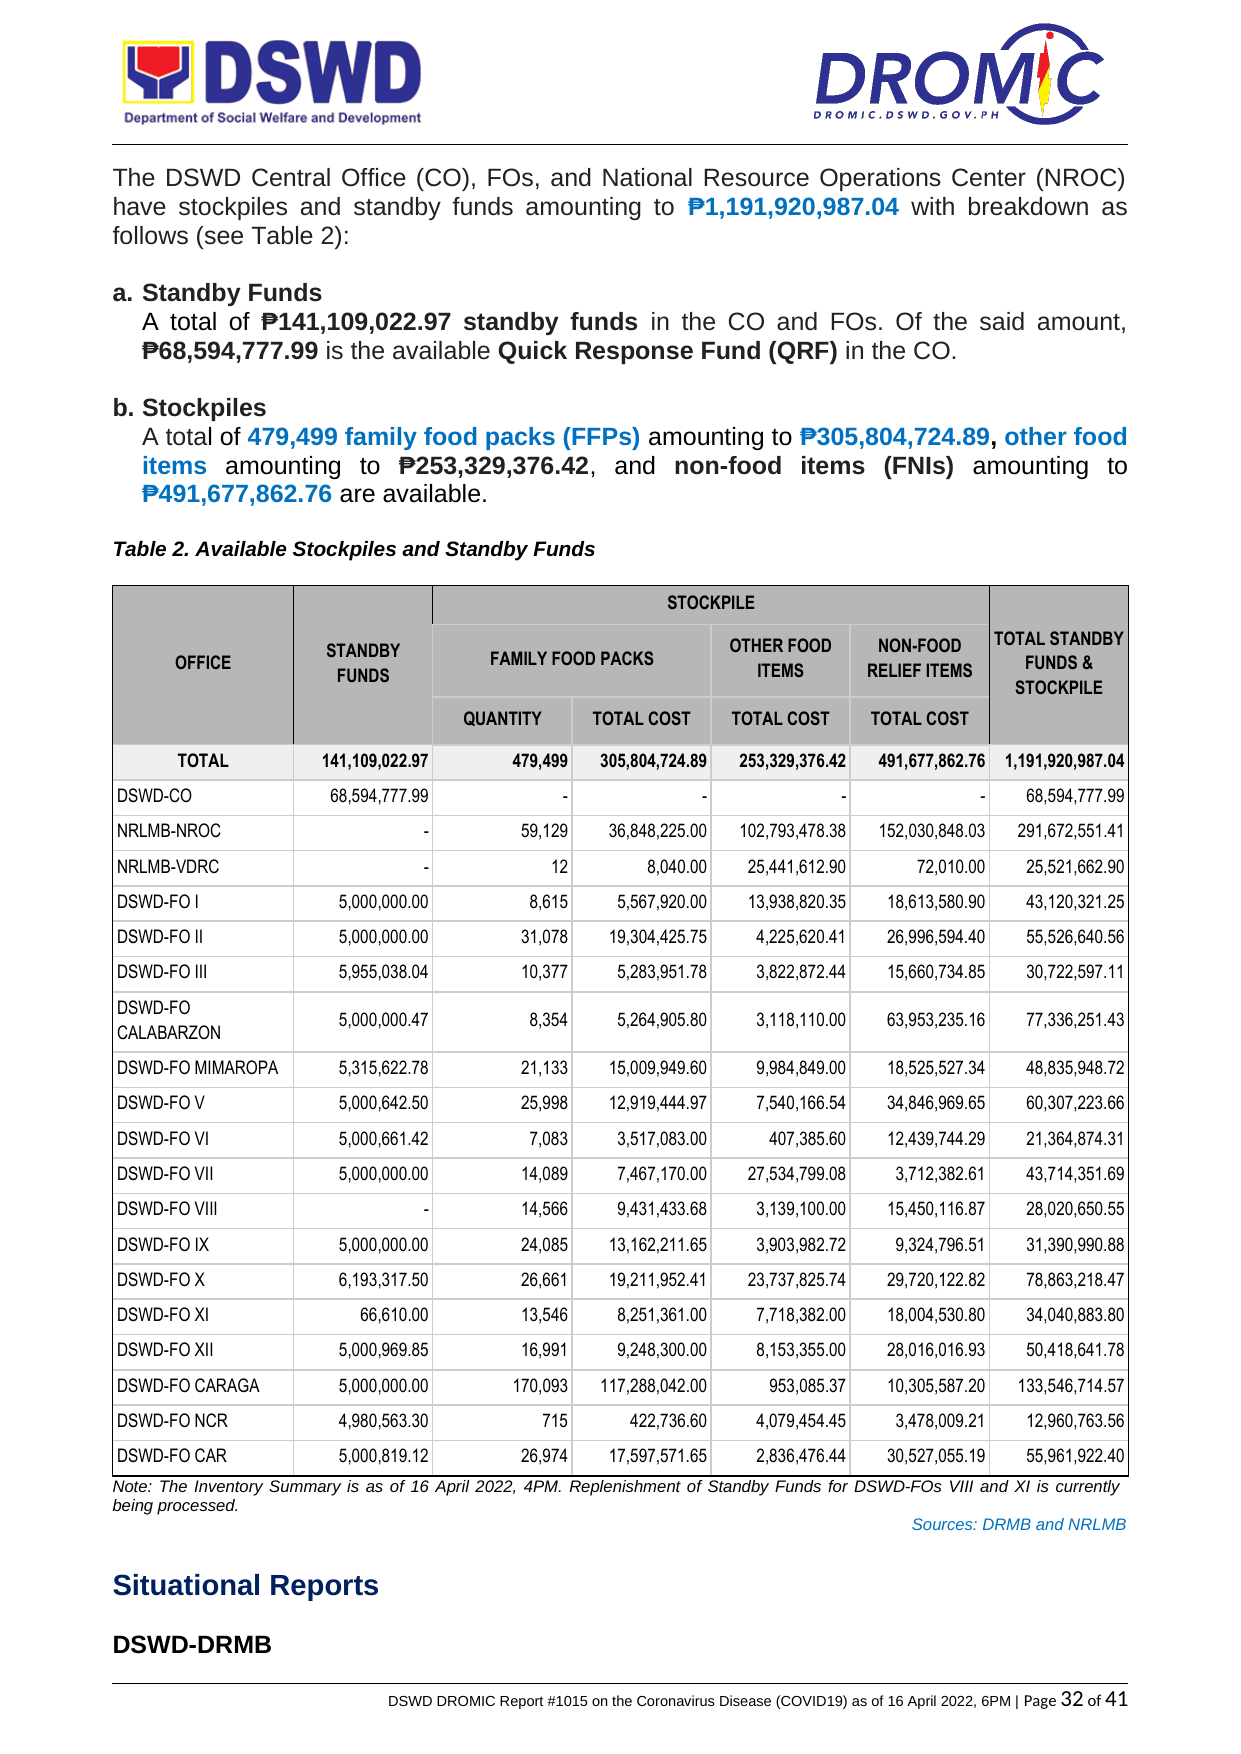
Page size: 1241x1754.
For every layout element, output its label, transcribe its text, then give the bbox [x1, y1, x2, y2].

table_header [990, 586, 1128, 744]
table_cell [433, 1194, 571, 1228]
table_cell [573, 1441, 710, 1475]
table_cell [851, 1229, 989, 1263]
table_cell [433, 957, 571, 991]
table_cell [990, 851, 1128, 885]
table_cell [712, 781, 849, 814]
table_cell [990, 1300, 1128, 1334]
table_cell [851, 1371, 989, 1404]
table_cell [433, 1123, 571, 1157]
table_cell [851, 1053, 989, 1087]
picture [781, 23, 1133, 125]
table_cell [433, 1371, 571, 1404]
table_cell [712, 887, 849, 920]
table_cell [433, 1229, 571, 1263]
text A total of ₱141,109,022.97 standby funds in the CO and FOs. Of the said amount, ₱68,594,777.99 is the available Quick Response Fund (QRF) in the CO. [142, 307, 1128, 364]
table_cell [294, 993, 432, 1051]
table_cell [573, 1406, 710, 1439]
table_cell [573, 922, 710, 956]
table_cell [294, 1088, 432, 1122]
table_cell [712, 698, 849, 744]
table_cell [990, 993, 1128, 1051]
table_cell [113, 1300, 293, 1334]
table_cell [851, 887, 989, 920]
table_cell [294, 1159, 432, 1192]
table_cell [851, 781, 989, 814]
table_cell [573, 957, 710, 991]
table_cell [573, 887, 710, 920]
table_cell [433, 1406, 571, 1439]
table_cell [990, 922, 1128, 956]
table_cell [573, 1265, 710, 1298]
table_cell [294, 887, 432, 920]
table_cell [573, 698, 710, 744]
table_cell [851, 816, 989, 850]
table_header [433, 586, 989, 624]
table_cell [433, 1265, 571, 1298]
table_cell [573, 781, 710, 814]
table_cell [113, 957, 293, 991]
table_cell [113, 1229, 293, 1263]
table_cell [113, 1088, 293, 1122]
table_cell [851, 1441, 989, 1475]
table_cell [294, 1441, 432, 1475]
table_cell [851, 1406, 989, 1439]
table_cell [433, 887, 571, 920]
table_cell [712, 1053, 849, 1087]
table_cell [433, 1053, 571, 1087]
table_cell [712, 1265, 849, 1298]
text A total of 479,499 family food packs (FFPs) amounting to ₱305,804,724.89, other food items amounting to ₱253,329,376.42, and non-food items (FNIs) amounting to ₱491,677,862.76 are available. [142, 422, 1128, 508]
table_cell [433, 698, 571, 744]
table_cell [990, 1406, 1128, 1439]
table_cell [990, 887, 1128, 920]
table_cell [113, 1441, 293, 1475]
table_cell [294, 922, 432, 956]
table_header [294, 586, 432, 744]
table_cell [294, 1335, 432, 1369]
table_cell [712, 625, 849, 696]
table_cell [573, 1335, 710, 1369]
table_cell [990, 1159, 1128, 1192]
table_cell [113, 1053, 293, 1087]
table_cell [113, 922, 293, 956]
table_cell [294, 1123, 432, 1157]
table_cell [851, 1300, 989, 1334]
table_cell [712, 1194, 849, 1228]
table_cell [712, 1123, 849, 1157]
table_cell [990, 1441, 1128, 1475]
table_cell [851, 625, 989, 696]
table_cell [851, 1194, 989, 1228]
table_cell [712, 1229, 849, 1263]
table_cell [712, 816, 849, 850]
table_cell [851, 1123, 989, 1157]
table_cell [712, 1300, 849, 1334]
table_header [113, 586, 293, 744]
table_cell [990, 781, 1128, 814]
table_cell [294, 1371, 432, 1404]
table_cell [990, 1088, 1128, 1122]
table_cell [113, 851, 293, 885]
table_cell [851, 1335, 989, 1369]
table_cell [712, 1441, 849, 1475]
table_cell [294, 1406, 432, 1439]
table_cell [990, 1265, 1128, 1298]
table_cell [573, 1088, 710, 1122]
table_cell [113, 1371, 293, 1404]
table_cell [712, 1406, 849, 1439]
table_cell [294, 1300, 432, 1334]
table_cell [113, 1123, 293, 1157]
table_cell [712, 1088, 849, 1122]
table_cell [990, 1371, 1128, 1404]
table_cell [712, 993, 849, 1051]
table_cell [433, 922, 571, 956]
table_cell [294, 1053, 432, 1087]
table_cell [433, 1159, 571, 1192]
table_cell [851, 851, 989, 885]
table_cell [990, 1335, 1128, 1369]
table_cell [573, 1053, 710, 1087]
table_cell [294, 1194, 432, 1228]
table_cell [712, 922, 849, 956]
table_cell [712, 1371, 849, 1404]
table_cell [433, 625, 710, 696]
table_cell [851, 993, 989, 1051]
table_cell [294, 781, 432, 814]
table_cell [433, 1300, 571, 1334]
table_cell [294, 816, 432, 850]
text DSWD-DRMB [112, 1630, 1128, 1658]
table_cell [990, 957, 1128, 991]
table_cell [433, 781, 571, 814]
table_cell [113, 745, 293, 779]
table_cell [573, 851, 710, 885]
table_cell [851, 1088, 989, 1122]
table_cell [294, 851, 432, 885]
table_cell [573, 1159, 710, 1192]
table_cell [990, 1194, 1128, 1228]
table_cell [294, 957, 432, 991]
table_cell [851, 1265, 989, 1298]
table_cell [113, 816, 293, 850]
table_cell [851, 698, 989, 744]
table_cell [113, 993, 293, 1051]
picture [112, 37, 432, 129]
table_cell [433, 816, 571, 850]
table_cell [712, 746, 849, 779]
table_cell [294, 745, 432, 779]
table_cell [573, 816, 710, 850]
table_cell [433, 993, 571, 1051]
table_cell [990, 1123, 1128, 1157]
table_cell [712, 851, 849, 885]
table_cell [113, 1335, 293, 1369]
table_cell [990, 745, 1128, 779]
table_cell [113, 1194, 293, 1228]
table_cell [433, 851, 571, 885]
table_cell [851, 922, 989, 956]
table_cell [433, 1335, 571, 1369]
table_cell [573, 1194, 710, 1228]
list Standby Funds [112, 278, 1128, 307]
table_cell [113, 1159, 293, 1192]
text Situational Reports [112, 1567, 1128, 1601]
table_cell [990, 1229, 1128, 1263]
list Stockpiles [112, 393, 1128, 422]
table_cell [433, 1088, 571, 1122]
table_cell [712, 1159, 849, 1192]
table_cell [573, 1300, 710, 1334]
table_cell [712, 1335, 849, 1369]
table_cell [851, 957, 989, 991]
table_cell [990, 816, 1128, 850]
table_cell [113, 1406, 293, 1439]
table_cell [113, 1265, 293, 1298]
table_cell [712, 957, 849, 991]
text Sources: DRMB and NRLMB [787, 1515, 1128, 1534]
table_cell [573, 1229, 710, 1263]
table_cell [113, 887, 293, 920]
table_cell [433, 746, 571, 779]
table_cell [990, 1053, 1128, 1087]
text Table 2. Available Stockpiles and Standby Funds [112, 537, 1122, 561]
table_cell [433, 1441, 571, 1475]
text The DSWD Central Office (CO), FOs, and National Resource Operations Center (NROC) have stockpiles and standby funds amounting to ₱1,191,920,987.04 with breakdown as follows (see Table 2): [112, 163, 1128, 249]
text Note: The Inventory Summary is as of 16 April 2022, 4PM. Replenishment of Standby Funds for DSWD-FOs VIII and XI is currently being processed. [112, 1477, 1122, 1515]
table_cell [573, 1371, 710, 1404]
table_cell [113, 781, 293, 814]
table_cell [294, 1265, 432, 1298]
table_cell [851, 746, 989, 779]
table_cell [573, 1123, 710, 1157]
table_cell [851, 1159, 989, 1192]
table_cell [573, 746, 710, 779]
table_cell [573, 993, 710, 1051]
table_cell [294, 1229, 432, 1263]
